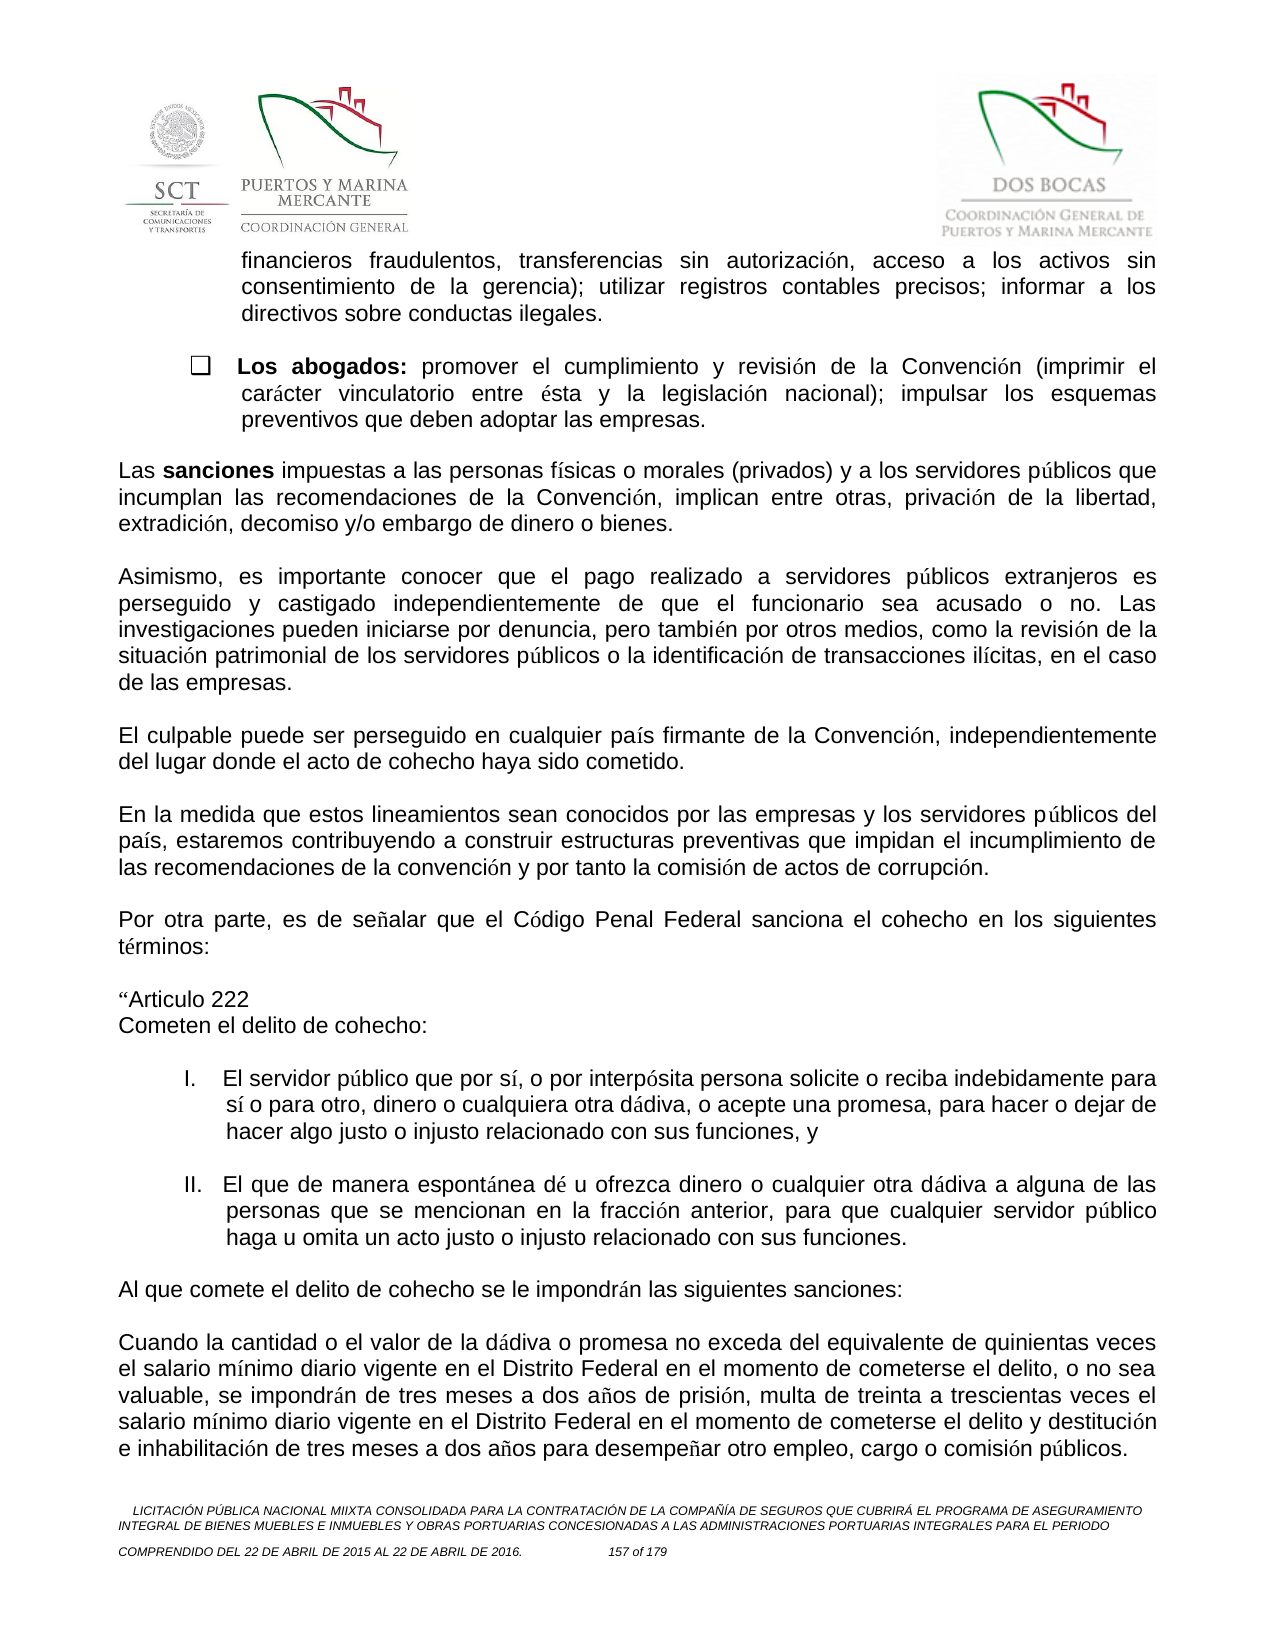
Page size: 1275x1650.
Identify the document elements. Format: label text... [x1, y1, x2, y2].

picture [936, 73, 1157, 247]
text Cometen el delito de cohecho: [118, 1012, 1157, 1038]
list El que de manera espontánea dé u ofrezca dinero o cualquier otra dádiva a alguna de las personas que se mencionan en la fracción anterior, para que cualquier servidor público haga u omita un acto justo o injusto relacionado con sus funciones. [183, 1171, 1157, 1250]
text “Articulo 222 [118, 986, 1157, 1012]
text Por otra parte, es de señalar que el Código Penal Federal sanciona el cohecho en los siguientes términos: [118, 906, 1157, 959]
text El culpable puede ser perseguido en cualquier país firmante de la Convención, independientemente del lugar donde el acto de cohecho haya sido cometido. [118, 722, 1157, 774]
list Los abogados: promover el cumplimiento y revisión de la Convención (imprimir el carácter vinculatorio entre ésta y la legislación nacional); impulsar los esquemas preventivos que deben adoptar las empresas. [189, 351, 1157, 432]
text Asimismo, es importante conocer que el pago realizado a servidores públicos extranjeros es perseguido y castigado independientemente de que el funcionario sea acusado o no. Las investigaciones pueden iniciarse por denuncia, pero también por otros medios, como la revisión de la situación patrimonial de los servidores públicos o la identificación de transacciones ilícitas, en el caso de las empresas. [118, 563, 1157, 695]
text Al que comete el delito de cohecho se le impondrán las siguientes sanciones: [118, 1276, 1157, 1303]
picture [118, 87, 414, 247]
text En la medida que estos lineamientos sean conocidos por las empresas y los servidores públicos del país, estaremos contribuyendo a construir estructuras preventivas que impidan el incumplimiento de las recomendaciones de la convención y por tanto la comisión de actos de corrupción. [118, 801, 1157, 880]
text Las sanciones impuestas a las personas físicas o morales (privados) y a los servidores públicos que incumplan las recomendaciones de la Convención, implican entre otras, privación de la libertad, extradición, decomiso y/o embargo de dinero o bienes. [118, 457, 1157, 537]
list El servidor público que por sí, o por interpósita persona solicite o reciba indebidamente para sí o para otro, dinero o cualquiera otra dádiva, o acepte una promesa, para hacer o dejar de hacer algo justo o injusto relacionado con sus funciones, y [183, 1065, 1157, 1144]
text Cuando la cantidad o el valor de la dádiva o promesa no exceda del equivalente de quinientas veces el salario mínimo diario vigente en el Distrito Federal en el momento de cometerse el delito, o no sea valuable, se impondrán de tres meses a dos años de prisión, multa de treinta a trescientas veces el salario mínimo diario vigente en el Distrito Federal en el momento de cometerse el delito y destitución e inhabilitación de tres meses a dos años para desempeñar otro empleo, cargo o comisión públicos. [118, 1329, 1157, 1461]
